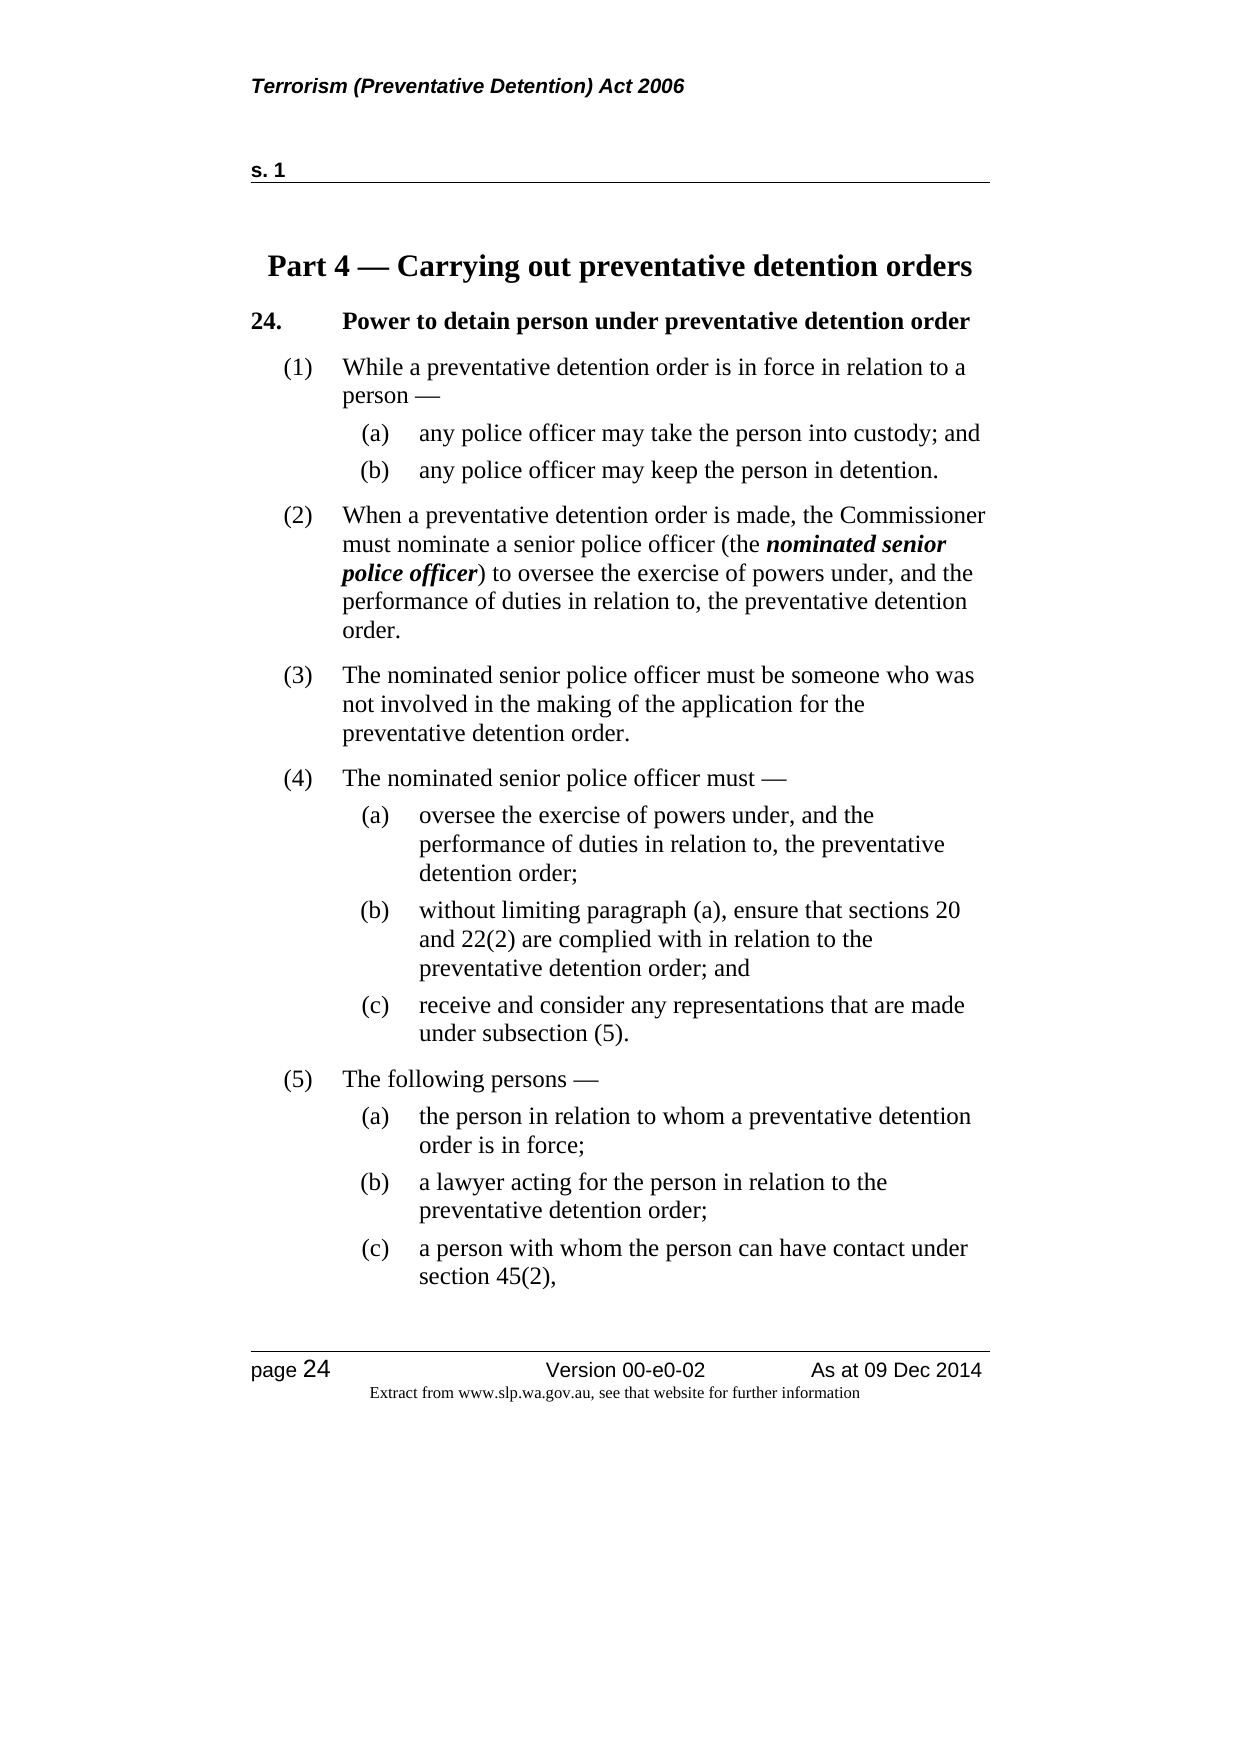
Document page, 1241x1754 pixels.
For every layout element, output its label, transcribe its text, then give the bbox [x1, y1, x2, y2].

text (b) any police officer may keep the person in detention. [251, 455, 990, 483]
text (a) oversee the exercise of powers under, and the performance of duties in relation to, the preventative detention order; [251, 801, 990, 887]
text (a) any police officer may take the person into custody; and [251, 418, 990, 446]
text (b) without limiting paragraph (a), ensure that sections 20 and 22(2) are complied with in relation to the preventative detention order; and [251, 895, 990, 981]
text (1) While a preventative detention order is in force in relation to a person — [251, 352, 990, 409]
text (c) a person with whom the person can have contact under section 45(2), [251, 1233, 990, 1290]
text (5) The following persons — [251, 1064, 990, 1093]
text (4) The nominated senior police officer must — [251, 763, 990, 792]
text (b) a lawyer acting for the person in relation to the preventative detention order; [251, 1167, 990, 1224]
text (3) The nominated senior police officer must be someone who was not involved in the making of the application for the preventative detention order. [251, 661, 990, 747]
text (2) When a preventative detention order is made, the Commissioner must nominate a senior police officer (the nominated senior police officer) to oversee the exercise of powers under, and the performance of duties in relation to, the preventative detention order. [251, 500, 990, 644]
text (a) the person in relation to whom a preventative detention order is in force; [251, 1101, 990, 1158]
subtitle Part 4 — Carrying out preventative detention orders [251, 247, 990, 283]
text (c) receive and consider any representations that are made under subsection (5). [251, 990, 990, 1047]
subtitle 24. Power to detain person under preventative detention order [251, 306, 990, 335]
